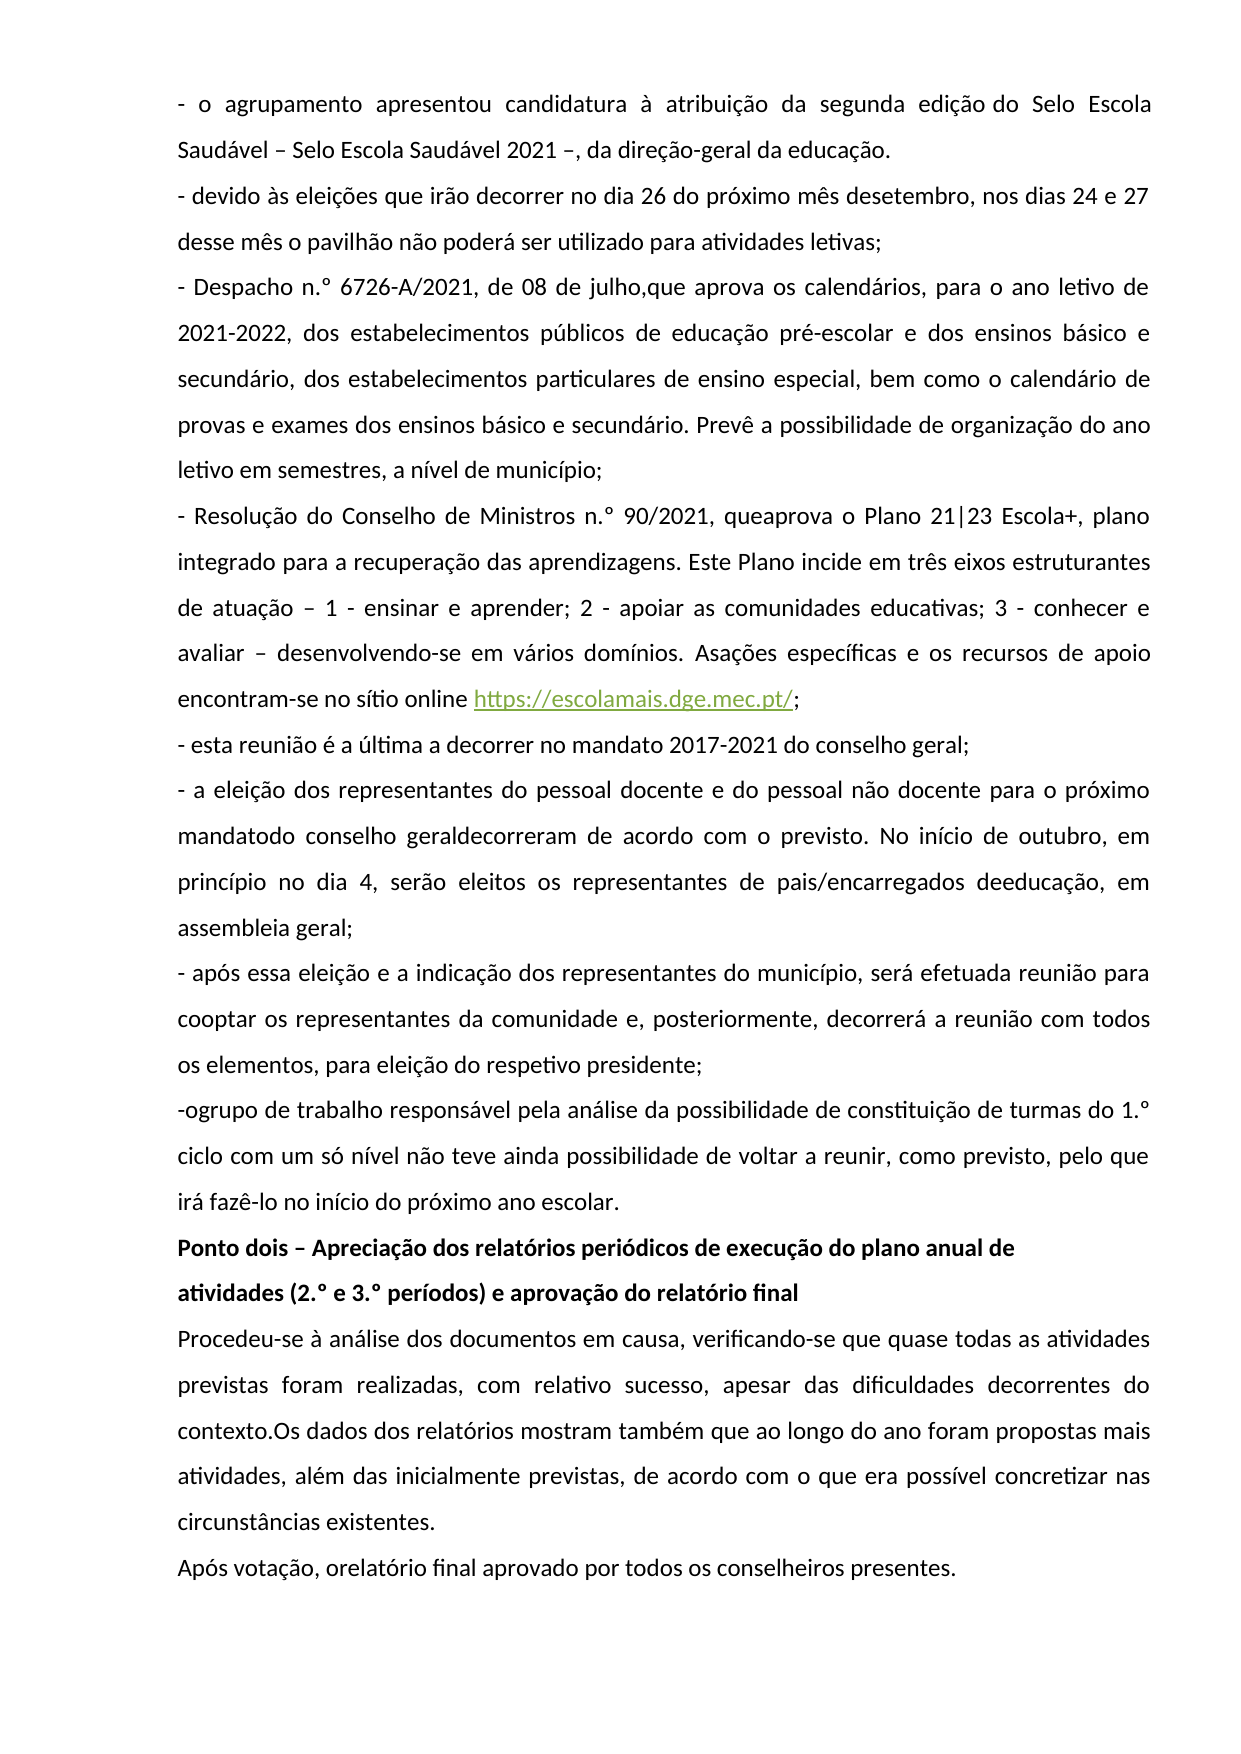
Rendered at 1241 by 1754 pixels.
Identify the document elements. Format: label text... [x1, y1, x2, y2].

text - Resolução do Conselho de Ministros n.º 90/2021, queaprova o Plano 21|23 Escola+, plano integrado para a recuperação das aprendizagens. Este Plano incide em três eixos estruturantes de atuação – 1 - ensinar e aprender; 2 - apoiar as comunidades educativas; 3 - conhecer e avaliar – desenvolvendo-se em vários domínios. Asações específicas e os recursos de apoio encontram-se no sítio online https://escolamais.dge.mec.pt/; [177, 500, 1152, 714]
text -ogrupo de trabalho responsável pela análise da possibilidade de constituição de turmas do 1.º ciclo com um só nível não teve ainda possibilidade de voltar a reunir, como previsto, pelo que irá fazê-lo no início do próximo ano escolar. [177, 1095, 1152, 1217]
text Ponto dois – Apreciação dos relatórios periódicos de execução do plano anual de [177, 1232, 1152, 1262]
text - Despacho n.º 6726-A/2021, de 08 de julho,que aprova os calendários, para o ano letivo de 2021-2022, dos estabelecimentos públicos de educação pré-escolar e dos ensinos básico e secundário, dos estabelecimentos particulares de ensino especial, bem como o calendário de provas e exames dos ensinos básico e secundário. Prevê a possibilidade de organização do ano letivo em semestres, a nível de município; [177, 272, 1152, 485]
text - o agrupamento apresentou candidatura à atribuição da segunda edição do Selo Escola Saudável – Selo Escola Saudável 2021 –, da direção-geral da educação. [177, 89, 1152, 165]
text atividades (2.º e 3.º períodos) e aprovação do relatório final [177, 1278, 1152, 1308]
text - a eleição dos representantes do pessoal docente e do pessoal não docente para o próximo mandatodo conselho geraldecorreram de acordo com o previsto. No início de outubro, em princípio no dia 4, serão eleitos os representantes de pais/encarregados deeducação, em assembleia geral; [177, 774, 1152, 942]
text - esta reunião é a última a decorrer no mandato 2017-2021 do conselho geral; [177, 729, 1152, 759]
text Após votação, orelatório final aprovado por todos os conselheiros presentes. [177, 1552, 1152, 1582]
text Procedeu-se à análise dos documentos em causa, verificando-se que quase todas as atividades previstas foram realizadas, com relativo sucesso, apesar das dificuldades decorrentes do contexto.Os dados dos relatórios mostram também que ao longo do ano foram propostas mais atividades, além das inicialmente previstas, de acordo com o que era possível concretizar nas circunstâncias existentes. [177, 1323, 1152, 1537]
text - após essa eleição e a indicação dos representantes do município, será efetuada reunião para cooptar os representantes da comunidade e, posteriormente, decorrerá a reunião com todos os elementos, para eleição do respetivo presidente; [177, 957, 1152, 1079]
text - devido às eleições que irão decorrer no dia 26 do próximo mês desetembro, nos dias 24 e 27 desse mês o pavilhão não poderá ser utilizado para atividades letivas; [177, 180, 1152, 256]
